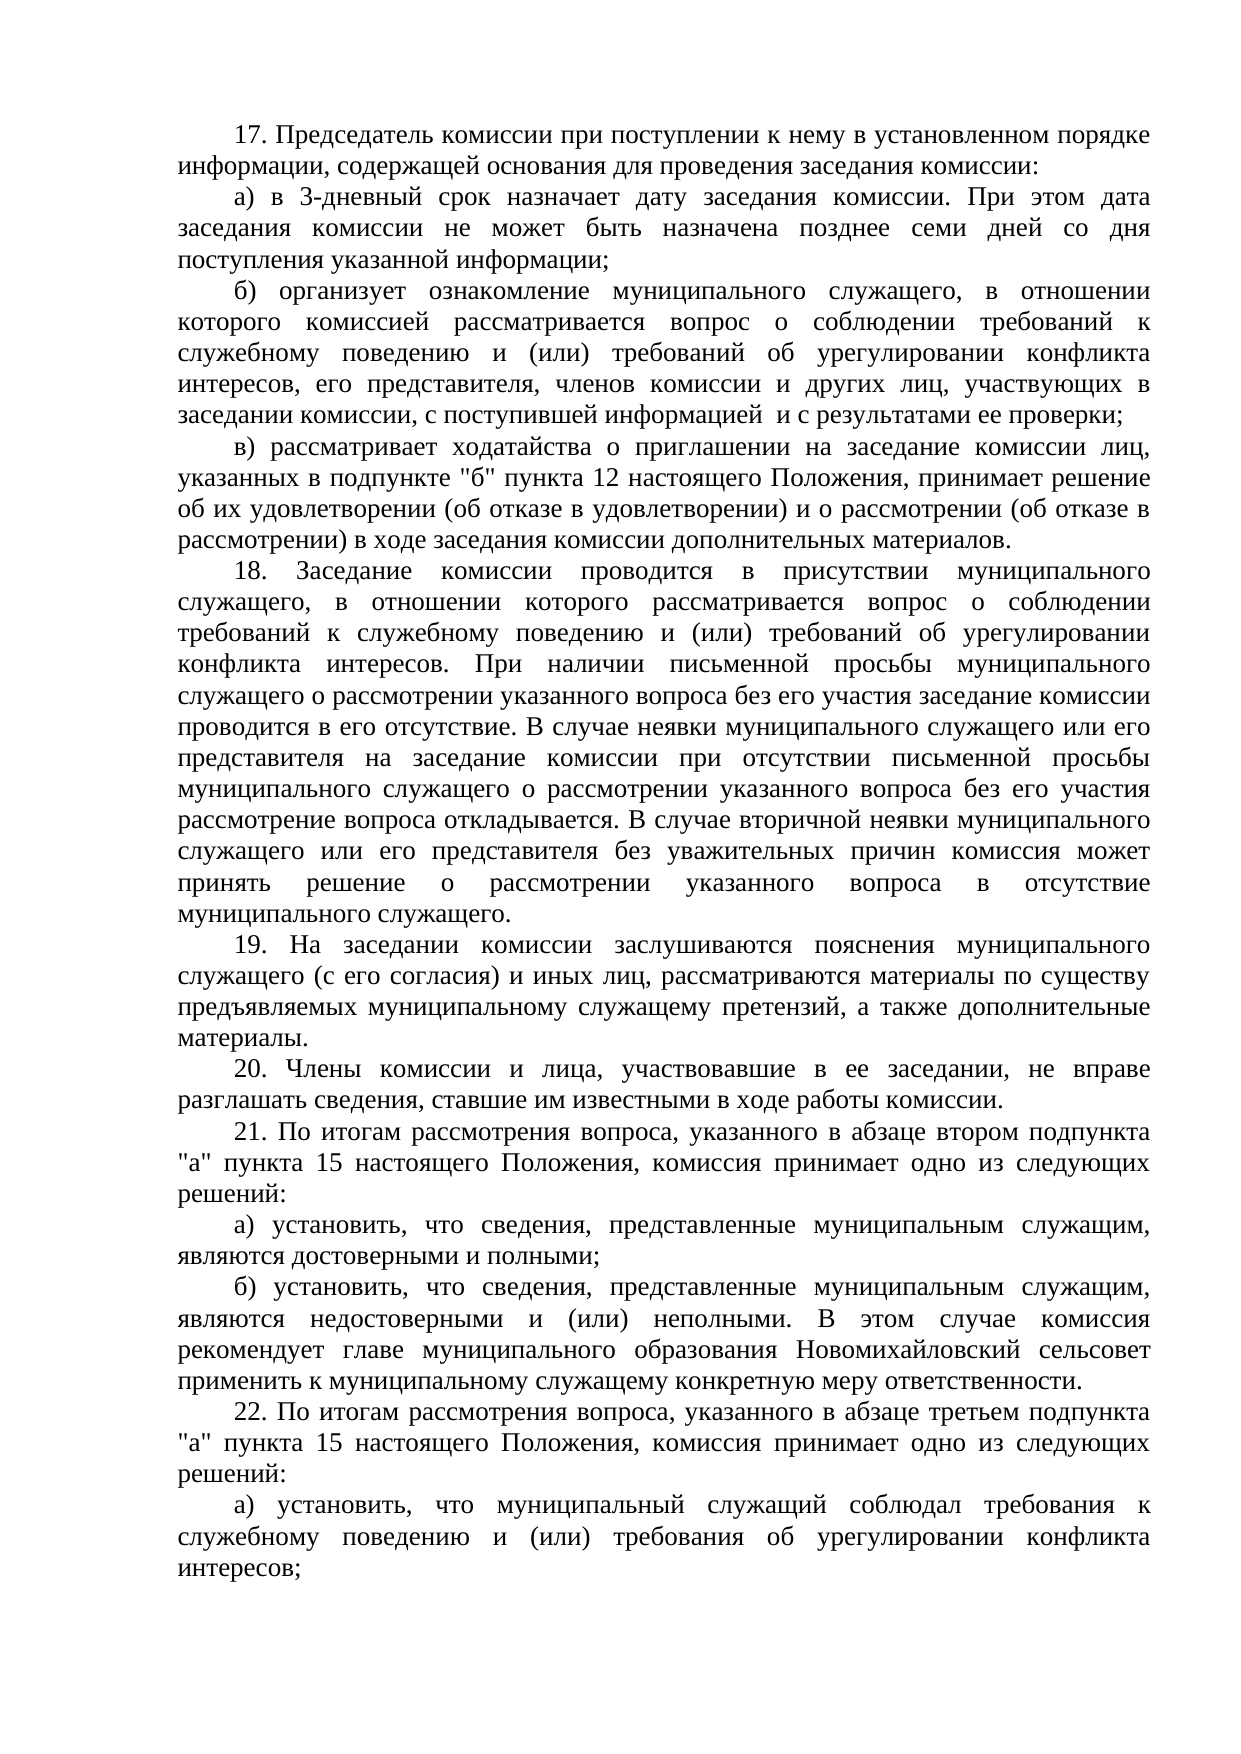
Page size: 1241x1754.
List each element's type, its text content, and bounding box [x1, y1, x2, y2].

text а) в 3-дневный срок назначает дату заседания комиссии. При этом дата заседания комиссии не может быть назначена позднее семи дней со дня поступления указанной информации; [177, 180, 1152, 274]
text 17. Председатель комиссии при поступлении к нему в установленном порядке информации, содержащей основания для проведения заседания комиссии: [177, 118, 1152, 180]
text а) установить, что муниципальный служащий соблюдал требования к служебному поведению и (или) требования об урегулировании конфликта интересов; [177, 1488, 1152, 1582]
text 20. Члены комиссии и лица, участвовавшие в ее заседании, не вправе разглашать сведения, ставшие им известными в ходе работы комиссии. [177, 1052, 1152, 1115]
text б) установить, что сведения, представленные муниципальным служащим, являются недостоверными и (или) неполными. В этом случае комиссия рекомендует главе муниципального образования Новомихайловский сельсовет применить к муниципальному служащему конкретную меру ответственности. [177, 1271, 1152, 1395]
text 22. По итогам рассмотрения вопроса, указанного в абзаце третьем подпункта "а" пункта 15 настоящего Положения, комиссия принимает одно из следующих решений: [177, 1395, 1152, 1488]
text а) установить, что сведения, представленные муниципальным служащим, являются достоверными и полными; [177, 1208, 1152, 1271]
text б) организует ознакомление муниципального служащего, в отношении которого комиссией рассматривается вопрос о соблюдении требований к служебному поведению и (или) требований об урегулировании конфликта интересов, его представителя, членов комиссии и других лиц, участвующих в заседании комиссии, с поступившей информацией и с результатами ее проверки; [177, 274, 1152, 429]
text 18. Заседание комиссии проводится в присутствии муниципального служащего, в отношении которого рассматривается вопрос о соблюдении требований к служебному поведению и (или) требований об урегулировании конфликта интересов. При наличии письменной просьбы муниципального служащего о рассмотрении указанного вопроса без его участия заседание комиссии проводится в его отсутствие. В случае неявки муниципального служащего или его представителя на заседание комиссии при отсутствии письменной просьбы муниципального служащего о рассмотрении указанного вопроса без его участия рассмотрение вопроса откладывается. В случае вторичной неявки муниципального служащего или его представителя без уважительных причин комиссия может принять решение о рассмотрении указанного вопроса в отсутствие муниципального служащего. [177, 554, 1152, 928]
text 19. На заседании комиссии заслушиваются пояснения муниципального служащего (с его согласия) и иных лиц, рассматриваются материалы по существу предъявляемых муниципальному служащему претензий, а также дополнительные материалы. [177, 928, 1152, 1052]
text 21. По итогам рассмотрения вопроса, указанного в абзаце втором подпункта "а" пункта 15 настоящего Положения, комиссия принимает одно из следующих решений: [177, 1115, 1152, 1208]
text в) рассматривает ходатайства о приглашении на заседание комиссии лиц, указанных в подпункте "б" пункта 12 настоящего Положения, принимает решение об их удовлетворении (об отказе в удовлетворении) и о рассмотрении (об отказе в рассмотрении) в ходе заседания комиссии дополнительных материалов. [177, 429, 1152, 554]
